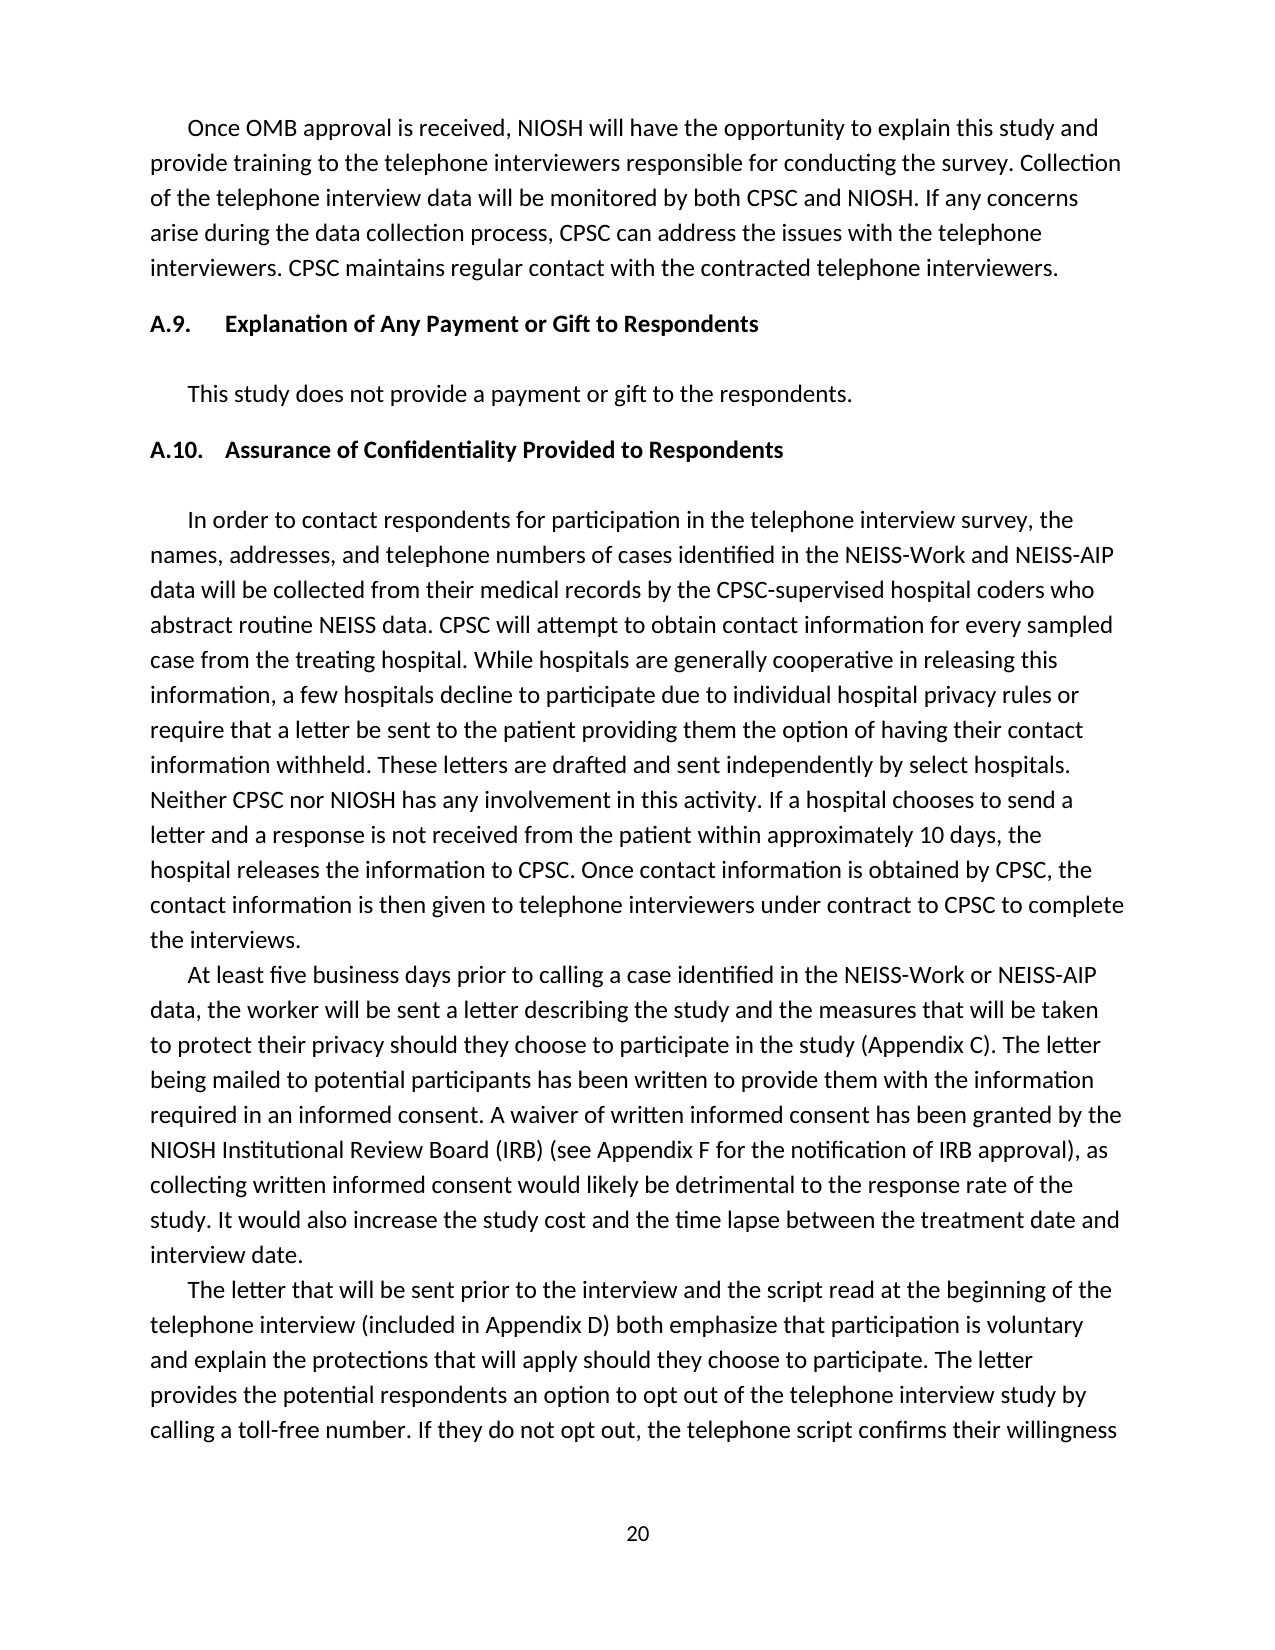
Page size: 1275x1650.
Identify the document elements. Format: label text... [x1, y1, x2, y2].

text At least five business days prior to calling a case identified in the NEISS-Work or NEISS-AIP data, the worker will be sent a letter describing the study and the measures that will be taken to protect their privacy should they choose to participate in the study (Appendix C). The letter being mailed to potential participants has been written to provide them with the information required in an informed consent. A waiver of written informed consent has been granted by the NIOSH Institutional Review Board (IRB) (see Appendix F for the notification of IRB approval), as collecting written informed consent would likely be detrimental to the response rate of the study. It would also increase the study cost and the time lapse between the treatment date and interview date. [150, 959, 1125, 1270]
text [150, 1274, 1125, 1445]
text In order to contact respondents for participation in the telephone interview survey, the names, addresses, and telephone numbers of cases identified in the NEISS-Work and NEISS-AIP data will be collected from their medical records by the CPSC-supervised hospital coders who abstract routine NEISS data. CPSC will attempt to obtain contact information for every sampled case from the treating hospital. While hospitals are generally cooperative in releasing this information, a few hospitals decline to participate due to individual hospital privacy rules or require that a letter be sent to the patient providing them the option of having their contact information withheld. These letters are drafted and sent independently by select hospitals. Neither CPSC nor NIOSH has any involvement in this activity. If a hospital chooses to send a letter and a response is not received from the patient within approximately 10 days, the hospital releases the information to CPSC. Once contact information is obtained by CPSC, the contact information is then given to telephone interviewers under contract to CPSC to complete the interviews. [150, 504, 1125, 955]
text Once OMB approval is received, NIOSH will have the opportunity to explain this study and provide training to the telephone interviewers responsible for conducting the survey. Collection of the telephone interview data will be monitored by both CPSC and NIOSH. If any concerns arise during the data collection process, CPSC can address the issues with the telephone interviewers. CPSC maintains regular contact with the contracted telephone interviewers. [150, 112, 1125, 283]
subtitle A.9. Explanation of Any Payment or Gift to Respondents [150, 308, 1125, 339]
text This study does not provide a payment or gift to the respondents. [150, 378, 1125, 409]
subtitle A.10. Assurance of Confidentiality Provided to Respondents [150, 434, 1125, 465]
